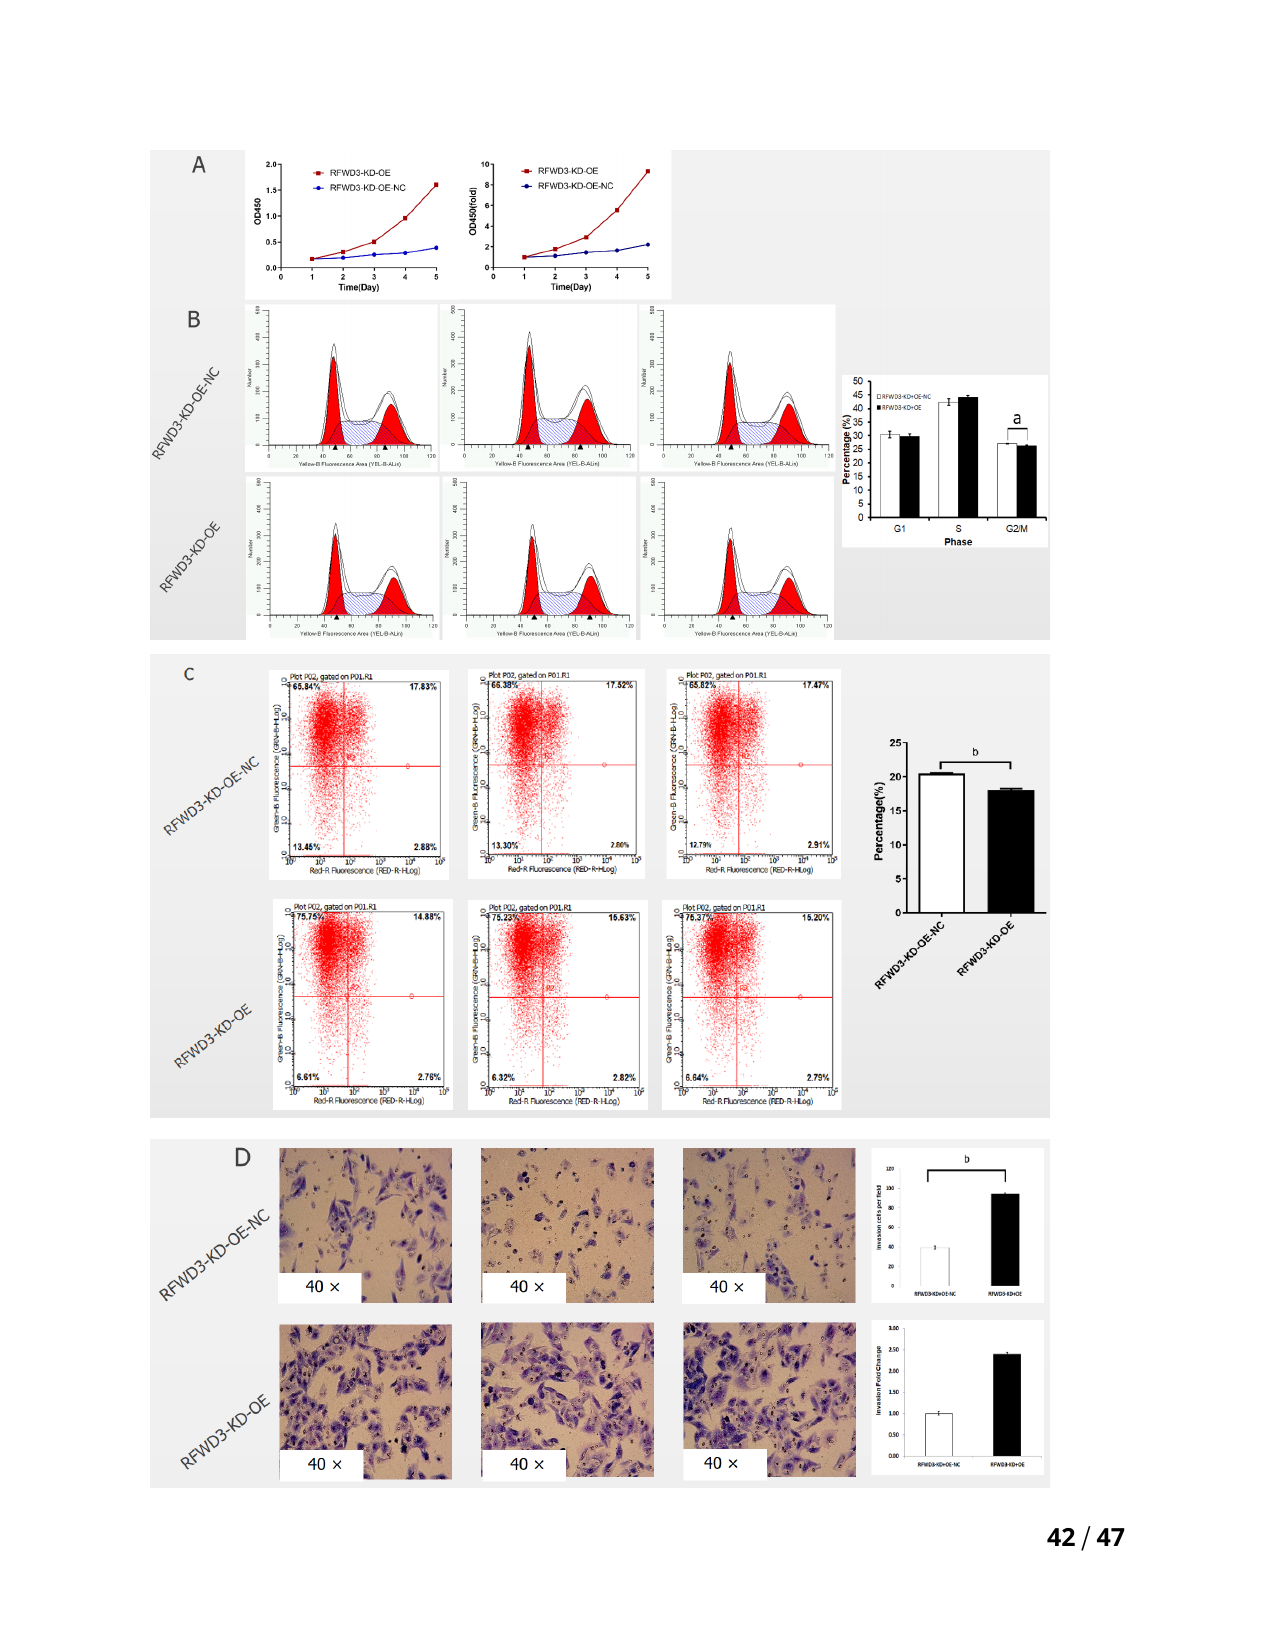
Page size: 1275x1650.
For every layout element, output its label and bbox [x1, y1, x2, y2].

picture [150, 654, 1050, 1118]
picture [150, 150, 1050, 640]
picture [150, 1139, 1050, 1488]
